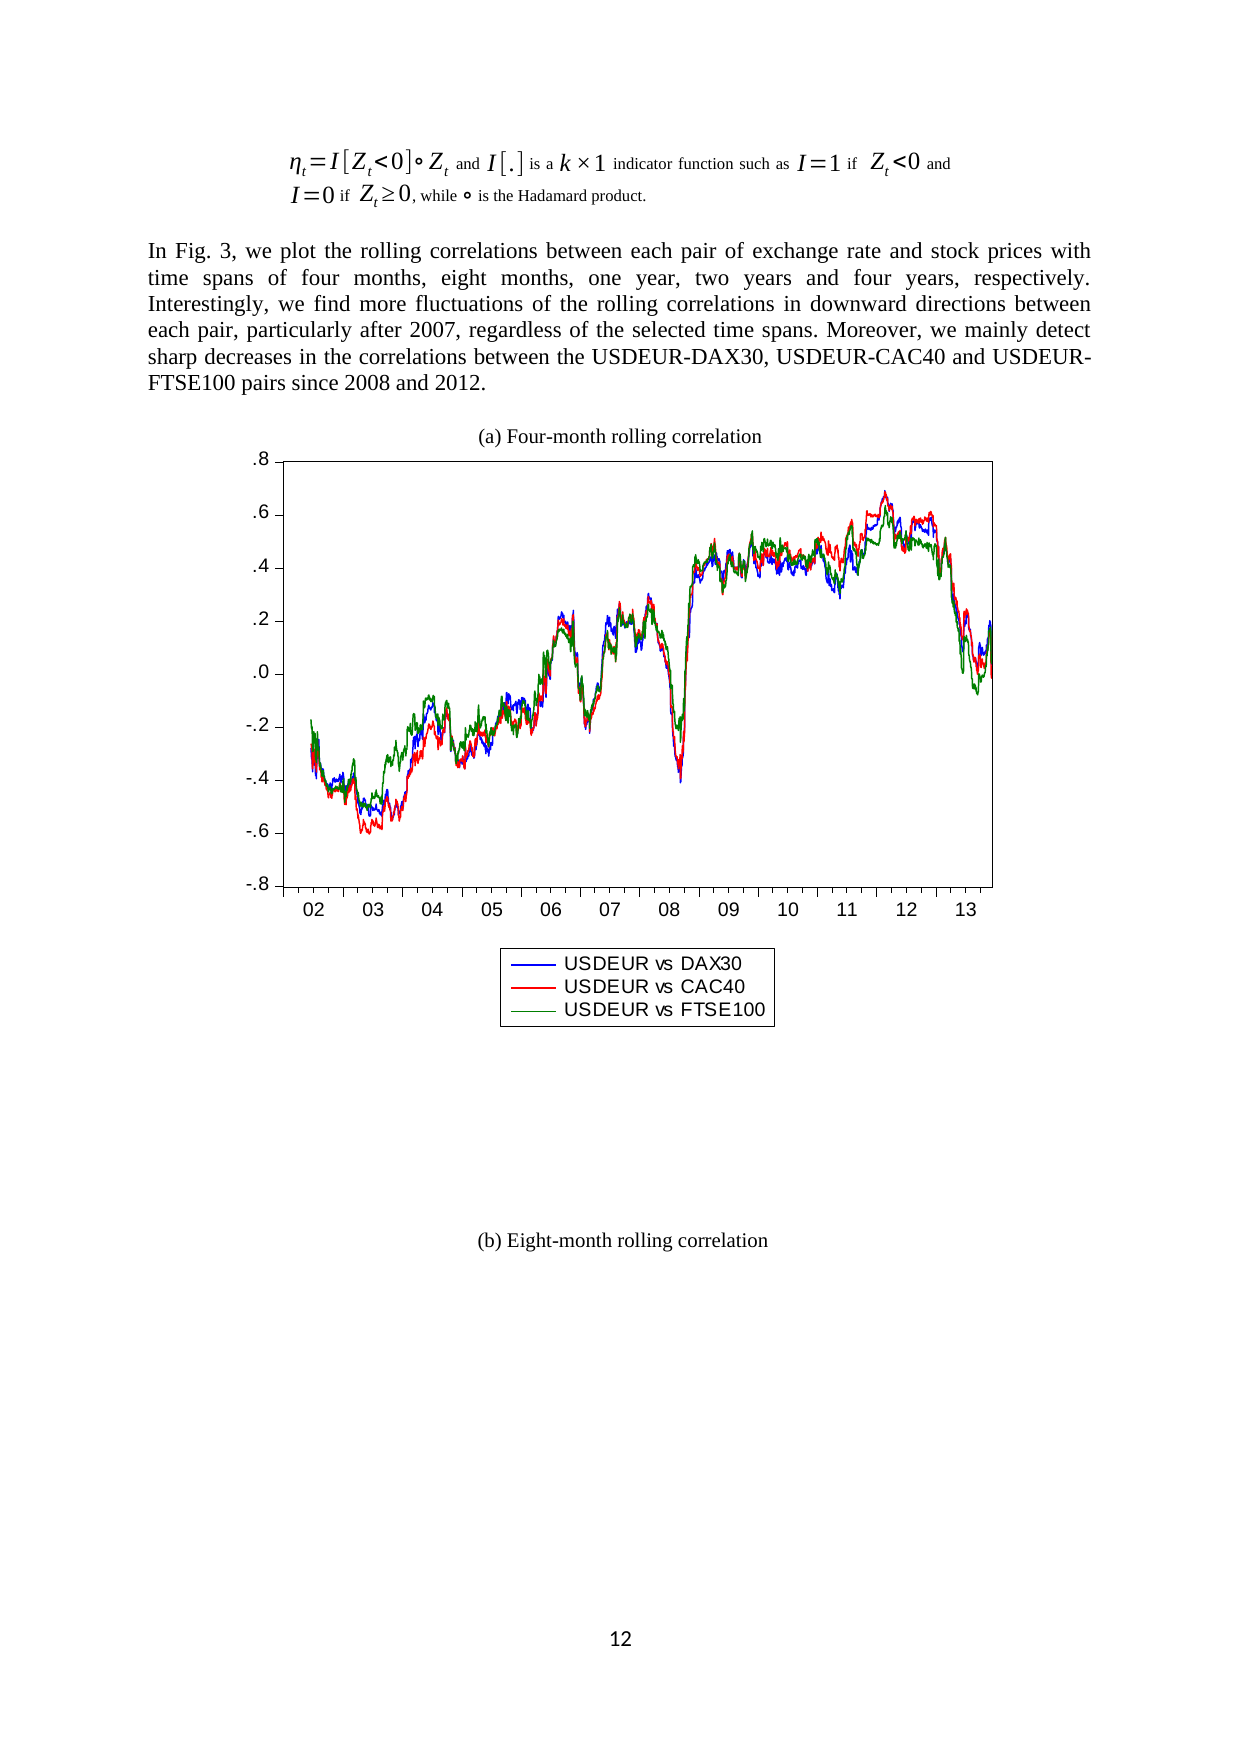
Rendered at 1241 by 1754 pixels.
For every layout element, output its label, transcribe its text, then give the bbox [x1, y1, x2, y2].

text (b) Eight-month rolling correlation [148, 1228, 1093, 1252]
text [289, 148, 951, 211]
text In Fig. 3, we plot the rolling correlations between each pair of exchange rate and stock prices with time spans of four months, eight months, one year, two years and four years, respectively. Interestingly, we find more fluctuations of the rolling correlations in downward directions between each pair, particularly after 2007, regardless of the selected time spans. Moreover, we mainly detect sharp decreases in the correlations between the USDEUR-DAX30, USDEUR-CAC40 and USDEUR-FTSE100 pairs since 2008 and 2012. [148, 237, 1093, 396]
text (a) Four-month rolling correlation [148, 424, 1093, 448]
